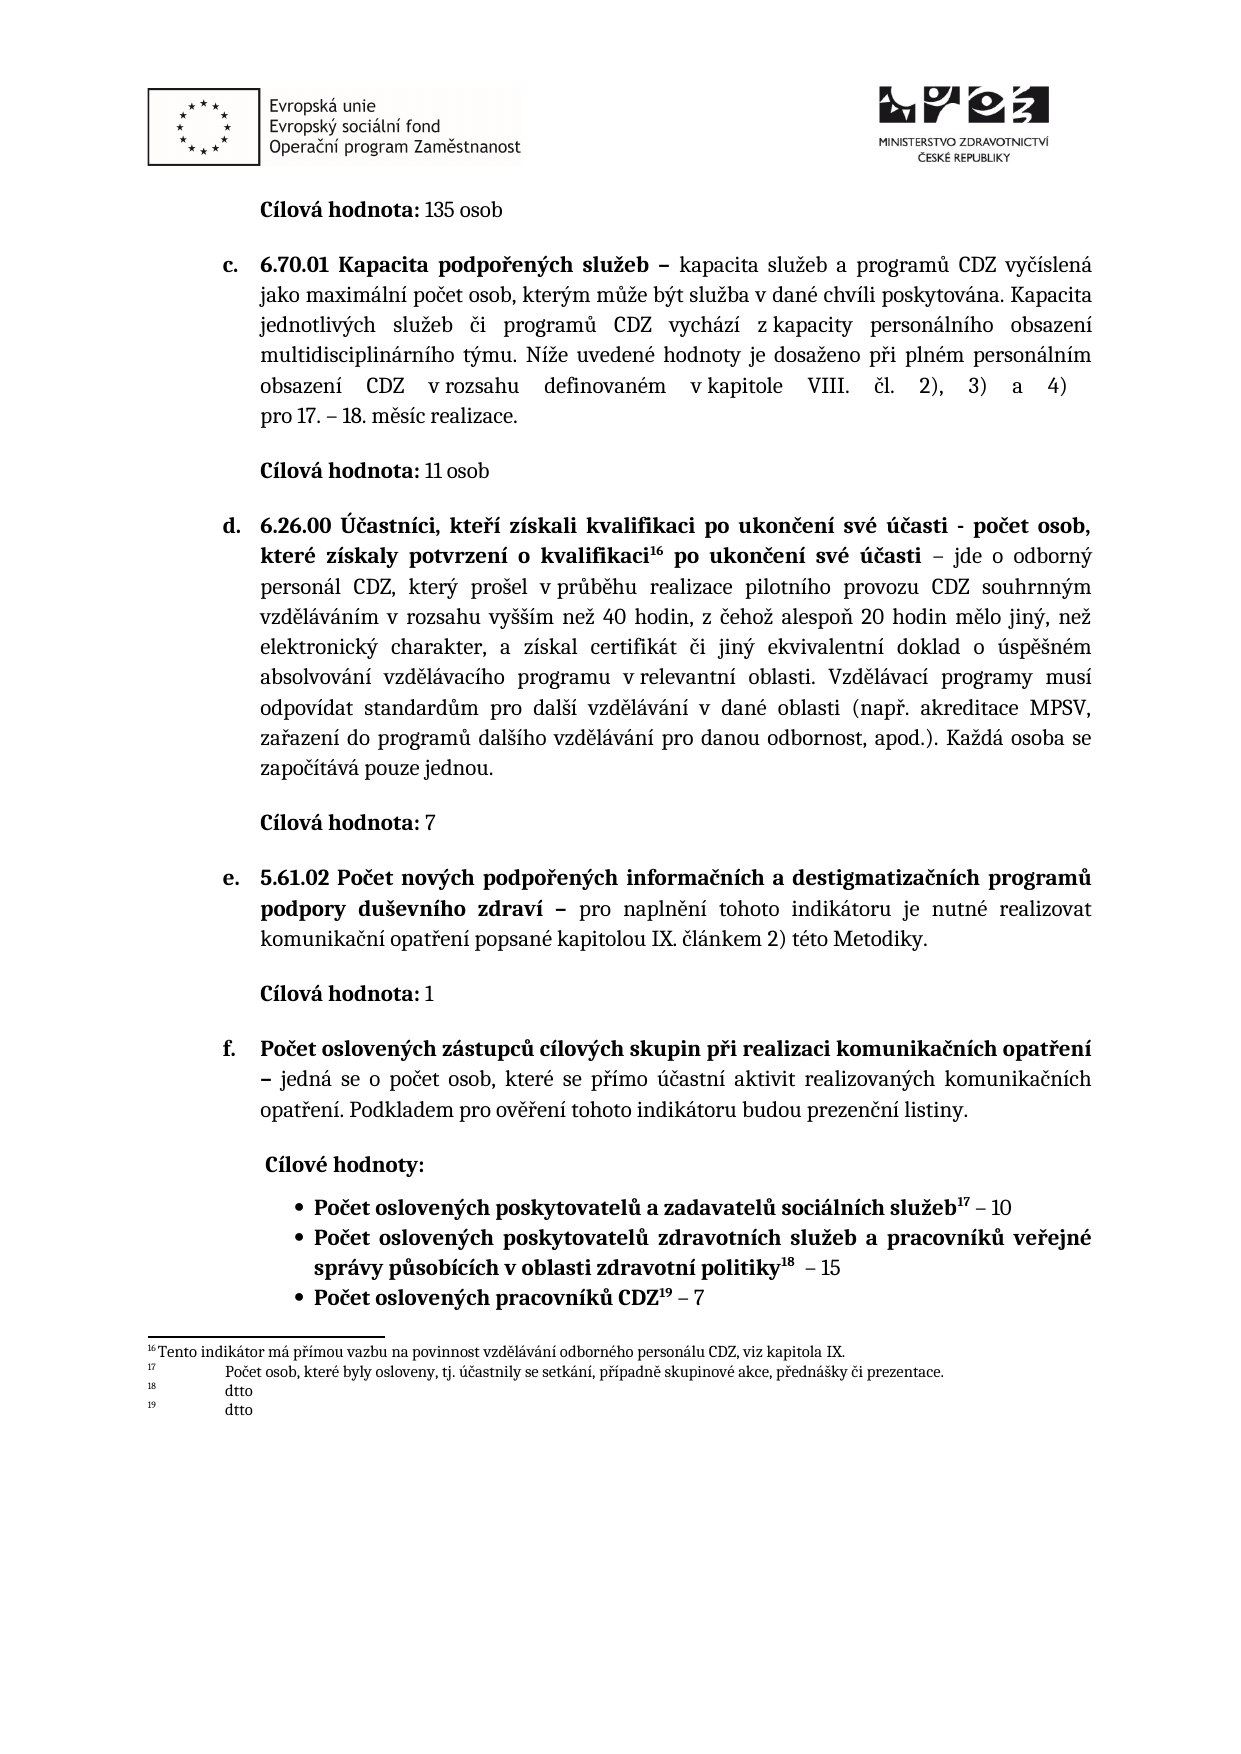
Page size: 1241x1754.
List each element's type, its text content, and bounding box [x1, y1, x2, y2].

list 6.26.00 Účastníci, kteří získali kvalifikaci po ukončení své účasti - počet osob, které získaly potvrzení o kvalifikaci po ukončení své účasti – jde o odborný personál CDZ, který prošel v průběhu realizace pilotního provozu CDZ souhrnným vzděláváním v rozsahu vyšším než 40 hodin, z čehož alespoň 20 hodin mělo jiný, než elektronický charakter, a získal certifikát či jiný ekvivalentní doklad o úspěšném absolvování vzdělávacího programu v relevantní oblasti. Vzdělávací programy musí odpovídat standardům pro další vzdělávání v dané oblasti (např. akreditace MPSV, zařazení do programů dalšího vzdělávání pro danou odbornost, apod.). Každá osoba se započítává pouze jednou. [223, 513, 1093, 781]
list Počet oslovených poskytovatelů zdravotních služeb a pracovníků veřejné správy působících v oblasti zdravotní politiky – 15 [295, 1224, 1093, 1281]
list Počet oslovených pracovníků CDZ – 7 [295, 1285, 1093, 1311]
list 5.61.02 Počet nových podpořených informačních a destigmatizačních programů podpory duševního zdraví – pro naplnění tohoto indikátoru je nutné realizovat komunikační opatření popsané kapitolou IX. článkem 2) této Metodiky. [223, 865, 1093, 952]
list 6.70.01 Kapacita podpořených služeb – kapacita služeb a programů CDZ vyčíslená jako maximální počet osob, kterým může být služba v dané chvíli poskytována. Kapacita jednotlivých služeb či programů CDZ vychází z kapacity personálního obsazení multidisciplinárního týmu. Níže uvedené hodnoty je dosaženo při plném personálním obsazení CDZ v rozsahu definovaném v kapitole VIII. čl. 2), 3) a 4) pro 17. – 18. měsíc realizace. [223, 252, 1093, 429]
list Cílová hodnota: 11 osob [260, 458, 1093, 484]
list Počet oslovených poskytovatelů a zadavatelů sociálních služeb – 10 [295, 1194, 1093, 1221]
text Cílová hodnota: 1 [260, 981, 1093, 1007]
list Cílová hodnota: 7 [260, 810, 1093, 836]
list Počet oslovených zástupců cílových skupin při realizaci komunikačních opatření – jedná se o počet osob, které se přímo účastní aktivit realizovaných komunikačních opatření. Podkladem pro ověření tohoto indikátoru budou prezenční listiny. [223, 1036, 1093, 1123]
picture [147, 88, 521, 166]
picture [853, 73, 1079, 166]
list Cílová hodnota: 135 osob [260, 196, 1093, 223]
text Cílové hodnoty: [260, 1152, 1093, 1178]
